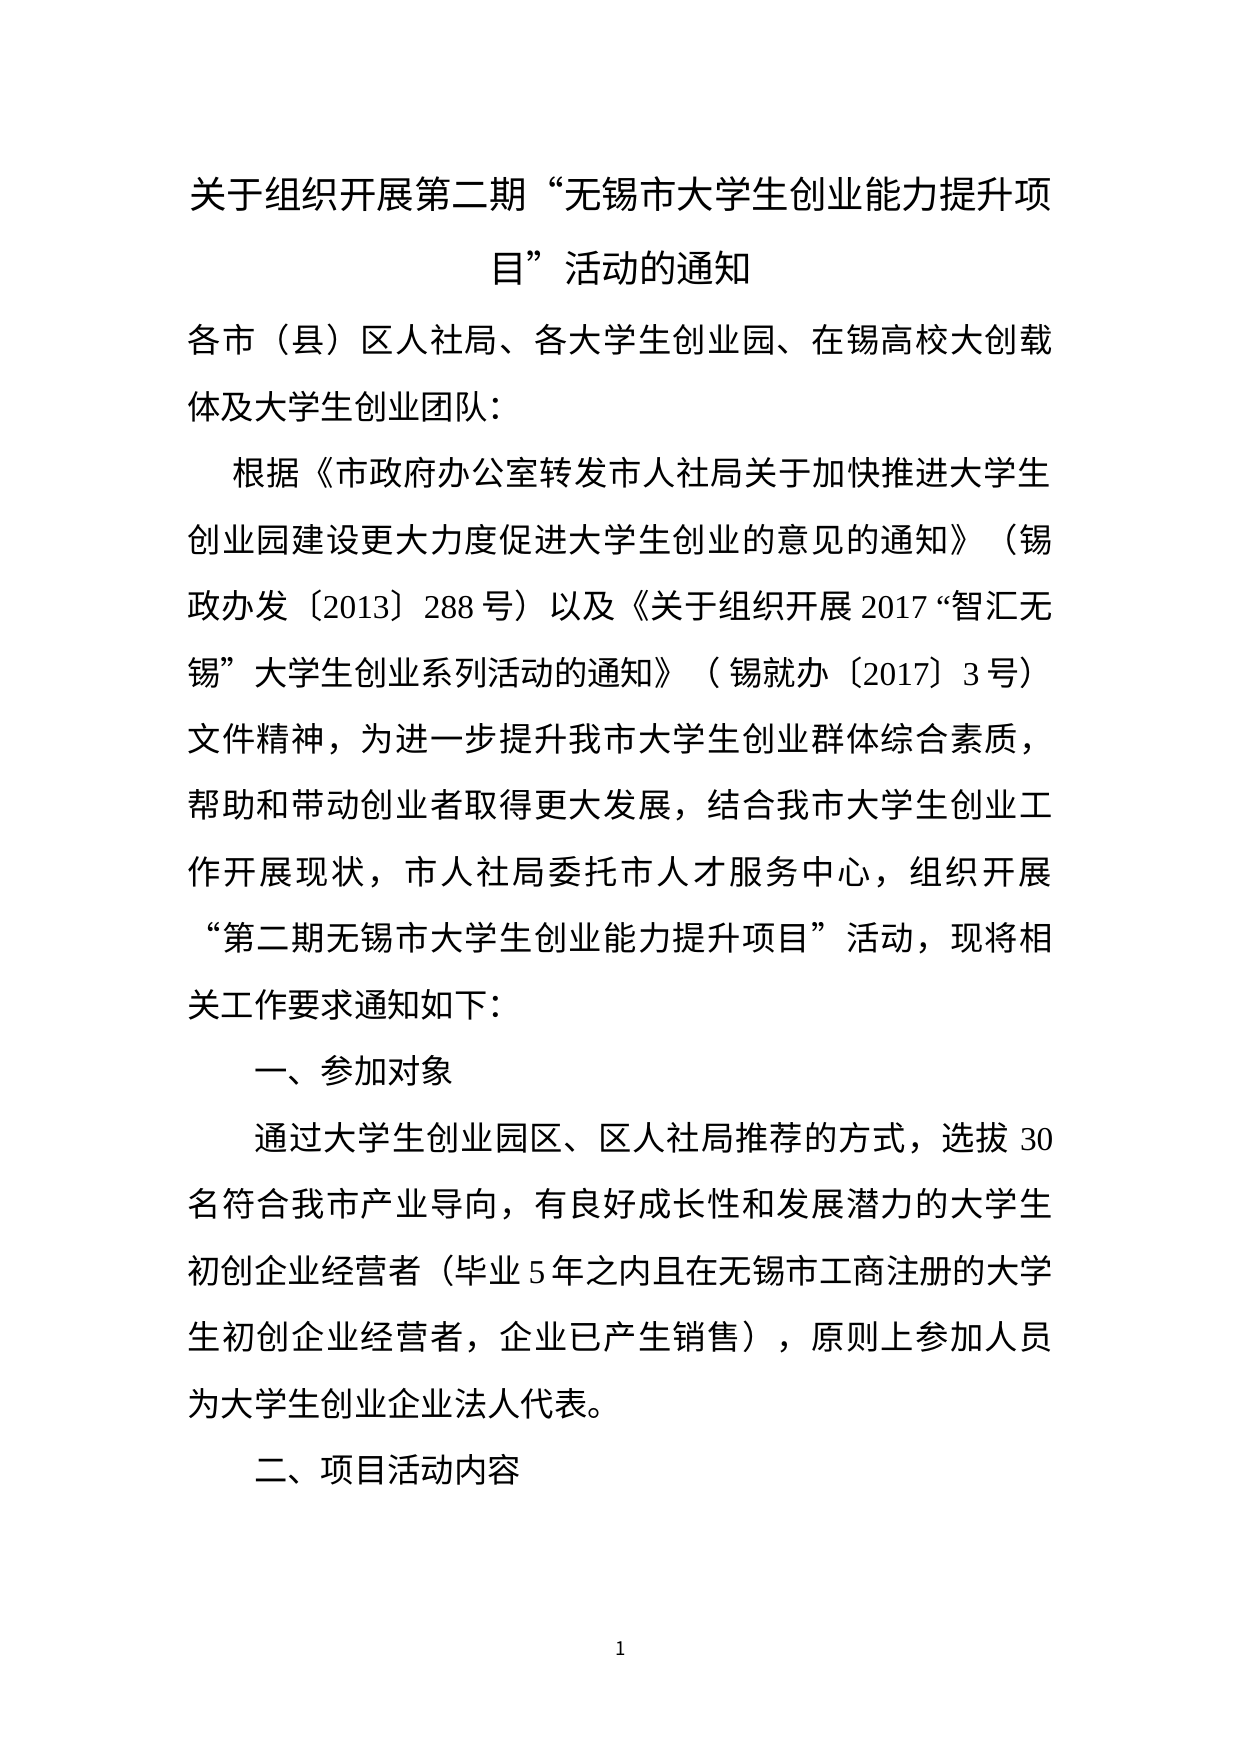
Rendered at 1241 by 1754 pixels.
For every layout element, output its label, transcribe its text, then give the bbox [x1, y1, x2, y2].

text 二、项目活动内容 [187, 1444, 1053, 1492]
text 各市（县）区人社局、各大学生创业园、在锡高校大创载体及大学生创业团队： [187, 314, 1053, 429]
text 关于组织开展第二期“无锡市大学生创业能力提升项目”活动的通知 [187, 164, 1053, 293]
text 根据《市政府办公室转发市人社局关于加快推进大学生创业园建设更大力度促进大学生创业的意见的通知》（锡政办发〔2013〕288号）以及《关于组织开展2017 “智汇无锡”大学生创业系列活动的通知》（ 锡就办〔2017〕3号）文件精神，为进一步提升我市大学生创业群体综合素质，帮助和带动创业者取得更大发展，结合我市大学生创业工作开展现状，市人社局委托市人才服务中心，组织开展“第二期无锡市大学生创业能力提升项目”活动，现将相关工作要求通知如下： [187, 447, 1053, 1027]
text 通过大学生创业园区、区人社局推荐的方式，选拔30名符合我市产业导向，有良好成长性和发展潜力的大学生初创企业经营者（毕业5年之内且在无锡市工商注册的大学生初创企业经营者，企业已产生销售），原则上参加人员为大学生创业企业法人代表。 [187, 1112, 1053, 1426]
text 一、参加对象 [187, 1045, 1053, 1093]
